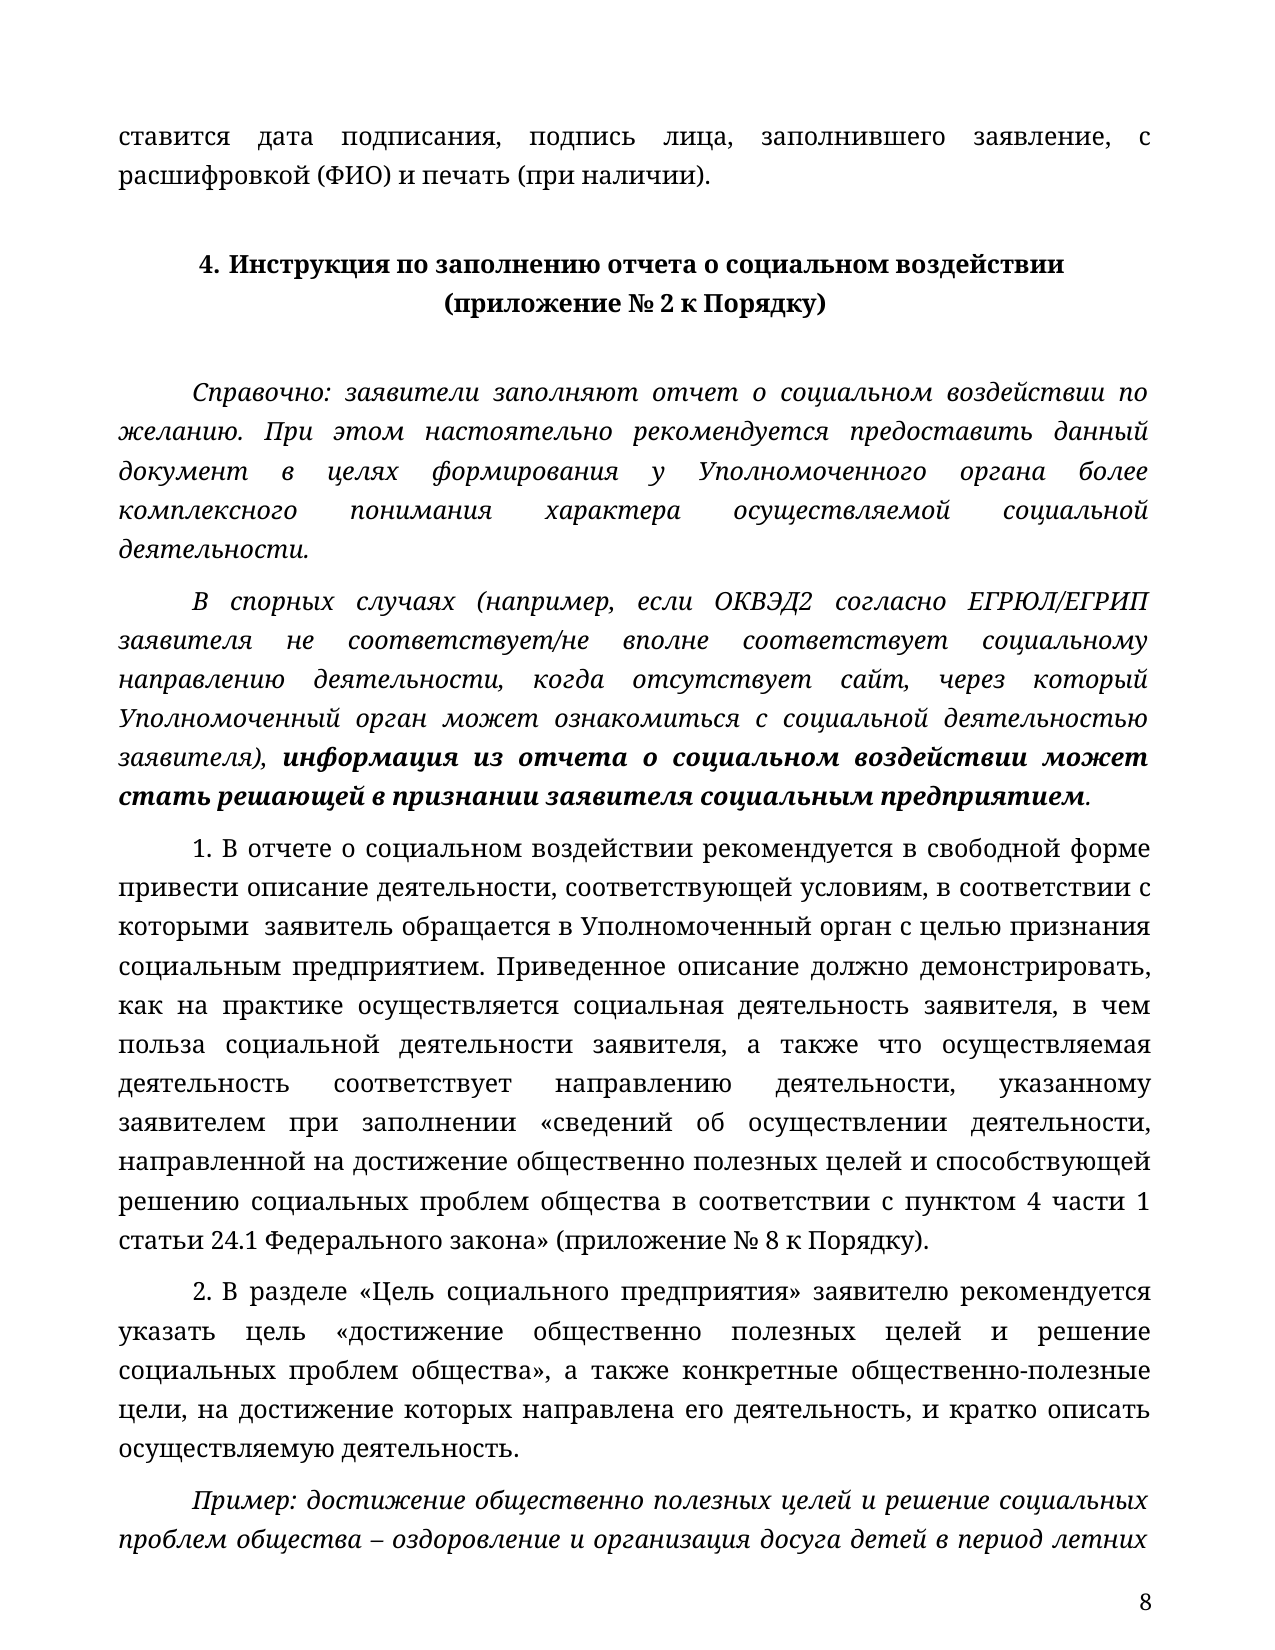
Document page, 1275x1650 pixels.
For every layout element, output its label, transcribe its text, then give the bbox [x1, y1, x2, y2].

list В разделе «Цель социального предприятия» заявителю рекомендуется указать цель «достижение общественно полезных целей и решение социальных проблем общества», а также конкретные общественно-полезные цели, на достижение которых направлена его деятельность, и кратко описать осуществляемую деятельность. [118, 1274, 1152, 1465]
subtitle Инструкция по заполнению отчета о социальном воздействии (приложение № 2 к Порядку) [118, 246, 1152, 320]
list В спорных случаях (например, если ОКВЭД2 согласно ЕГРЮЛ/ЕГРИП заявителя не соответствует/не вполне соответствует социальному направлению деятельности, когда отсутствует сайт, через который Уполномоченный орган может ознакомиться с социальной деятельностью заявителя), информация из отчета о социальном воздействии может стать решающей в признании заявителя социальным предприятием. [118, 583, 1152, 813]
list В отчете о социальном воздействии рекомендуется в свободной форме привести описание деятельности, соответствующей условиям, в соответствии с которыми заявитель обращается в Уполномоченный орган с целью признания социальным предприятием. Приведенное описание должно демонстрировать, как на практике осуществляется социальная деятельность заявителя, в чем польза социальной деятельности заявителя, а также что осуществляемая деятельность соответствует направлению деятельности, указанному заявителем при заполнении «сведений об осуществлении деятельности, направленной на достижение общественно полезных целей и способствующей решению социальных проблем общества в соответствии с пунктом 4 части 1 статьи 24.1 Федерального закона» (приложение № 8 к Порядку). [118, 831, 1152, 1256]
list Справочно: заявители заполняют отчет о социальном воздействии по желанию. При этом настоятельно рекомендуется предоставить данный документ в целях формирования у Уполномоченного органа более комплексного понимания характера осуществляемой социальной деятельности. [118, 375, 1152, 566]
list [118, 118, 1152, 191]
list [118, 1482, 1152, 1556]
